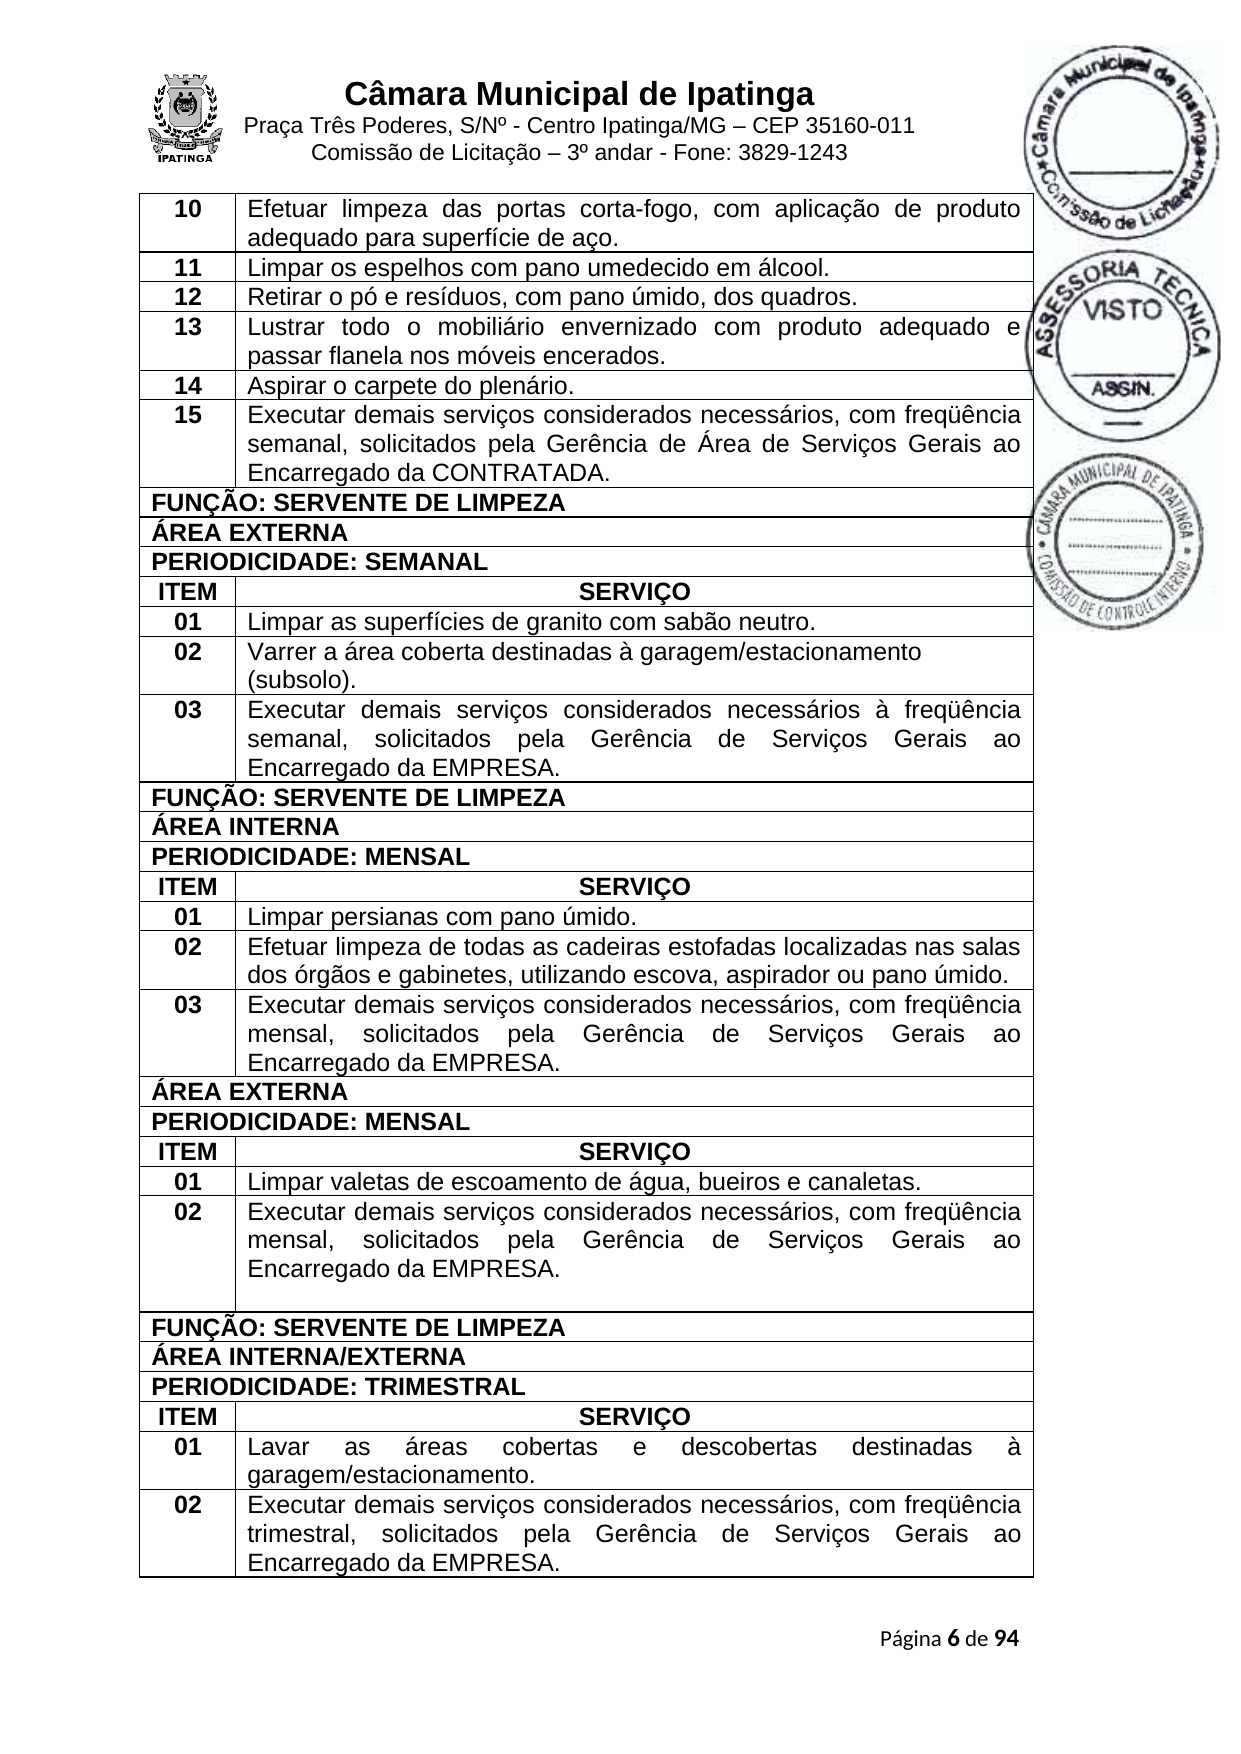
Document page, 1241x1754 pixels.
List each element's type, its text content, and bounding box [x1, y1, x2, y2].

table_cell FUNÇÃO: SERVENTE DE LIMPEZA [140, 1313, 1033, 1341]
picture [1023, 45, 1224, 632]
table_cell 03 [140, 990, 235, 1076]
table_cell PERIODICIDADE: MENSAL [140, 842, 1033, 871]
table_cell Limpar valetas de escoamento de água, bueiros e canaletas. [236, 1167, 1033, 1195]
table_cell Limpar persianas com pano úmido. [236, 902, 1033, 930]
table_cell SERVIÇO [236, 872, 1033, 901]
table_cell 13 [140, 312, 235, 369]
table_cell 02 [140, 1196, 235, 1311]
table_cell 01 [140, 1432, 235, 1489]
table_cell Varrer a área coberta destinadas à garagem/estacionamento (subsolo). [236, 637, 1033, 694]
table_cell Efetuar limpeza de todas as cadeiras estofadas localizadas nas salas dos órgãos e gabinetes, utilizando escova, aspirador ou pano úmido. [236, 931, 1033, 989]
table_cell Executar demais serviços considerados necessários, com freqüência mensal, solicitados pela Gerência de Serviços Gerais ao Encarregado da EMPRESA. [236, 1196, 1033, 1311]
table_cell SERVIÇO [236, 1402, 1033, 1431]
table_cell PERIODICIDADE: TRIMESTRAL [140, 1372, 1033, 1401]
table_cell Aspirar o carpete do plenário. [236, 371, 1033, 399]
table_cell 01 [140, 607, 235, 636]
table_cell PERIODICIDADE: SEMANAL [140, 547, 1033, 576]
table_cell 01 [140, 1167, 235, 1195]
table_cell ITEM [140, 1137, 235, 1166]
table_cell FUNÇÃO: SERVENTE DE LIMPEZA [140, 783, 1033, 811]
table_cell Executar demais serviços considerados necessários, com freqüência mensal, solicitados pela Gerência de Serviços Gerais ao Encarregado da EMPRESA. [236, 990, 1033, 1076]
table_cell 02 [140, 1490, 235, 1576]
table_cell PERIODICIDADE: MENSAL [140, 1107, 1033, 1136]
table_cell SERVIÇO [236, 577, 1033, 606]
table_cell 12 [140, 282, 235, 311]
table_cell ITEM [140, 577, 235, 606]
table_cell ITEM [140, 1402, 235, 1431]
table_cell Lustrar todo o mobiliário envernizado com produto adequado e passar flanela nos móveis encerados. [236, 312, 1033, 369]
table_cell 11 [140, 253, 235, 281]
table_cell 15 [140, 400, 235, 487]
table_cell Retirar o pó e resíduos, com pano úmido, dos quadros. [236, 282, 1033, 311]
table_cell 03 [140, 695, 235, 781]
table_cell Lavar as áreas cobertas e descobertas destinadas à garagem/estacionamento. [236, 1432, 1033, 1489]
table_cell Efetuar limpeza das portas corta-fogo, com aplicação de produto adequado para superfície de aço. [236, 194, 1033, 251]
table_cell Limpar os espelhos com pano umedecido em álcool. [236, 253, 1033, 281]
table_cell ÁREA INTERNA [140, 812, 1033, 841]
table_cell ÁREA INTERNA/EXTERNA [140, 1342, 1033, 1371]
table_cell 14 [140, 371, 235, 399]
table_cell FUNÇÃO: SERVENTE DE LIMPEZA [140, 488, 1033, 516]
table_cell Executar demais serviços considerados necessários, com freqüência semanal, solicitados pela Gerência de Área de Serviços Gerais ao Encarregado da CONTRATADA. [236, 400, 1033, 487]
table_cell ÁREA EXTERNA [140, 1077, 1033, 1106]
table_cell SERVIÇO [236, 1137, 1033, 1166]
table_cell ÁREA EXTERNA [140, 518, 1033, 546]
table_cell Executar demais serviços considerados necessários à freqüência semanal, solicitados pela Gerência de Serviços Gerais ao Encarregado da EMPRESA. [236, 695, 1033, 781]
table_cell 01 [140, 902, 235, 930]
table_cell 10 [140, 194, 235, 251]
table_cell 02 [140, 637, 235, 694]
picture [147, 72, 224, 164]
table_cell ITEM [140, 872, 235, 901]
table_cell Executar demais serviços considerados necessários, com freqüência trimestral, solicitados pela Gerência de Serviços Gerais ao Encarregado da EMPRESA. [236, 1490, 1033, 1576]
table_cell 02 [140, 931, 235, 989]
table_cell Limpar as superfícies de granito com sabão neutro. [236, 607, 1033, 636]
